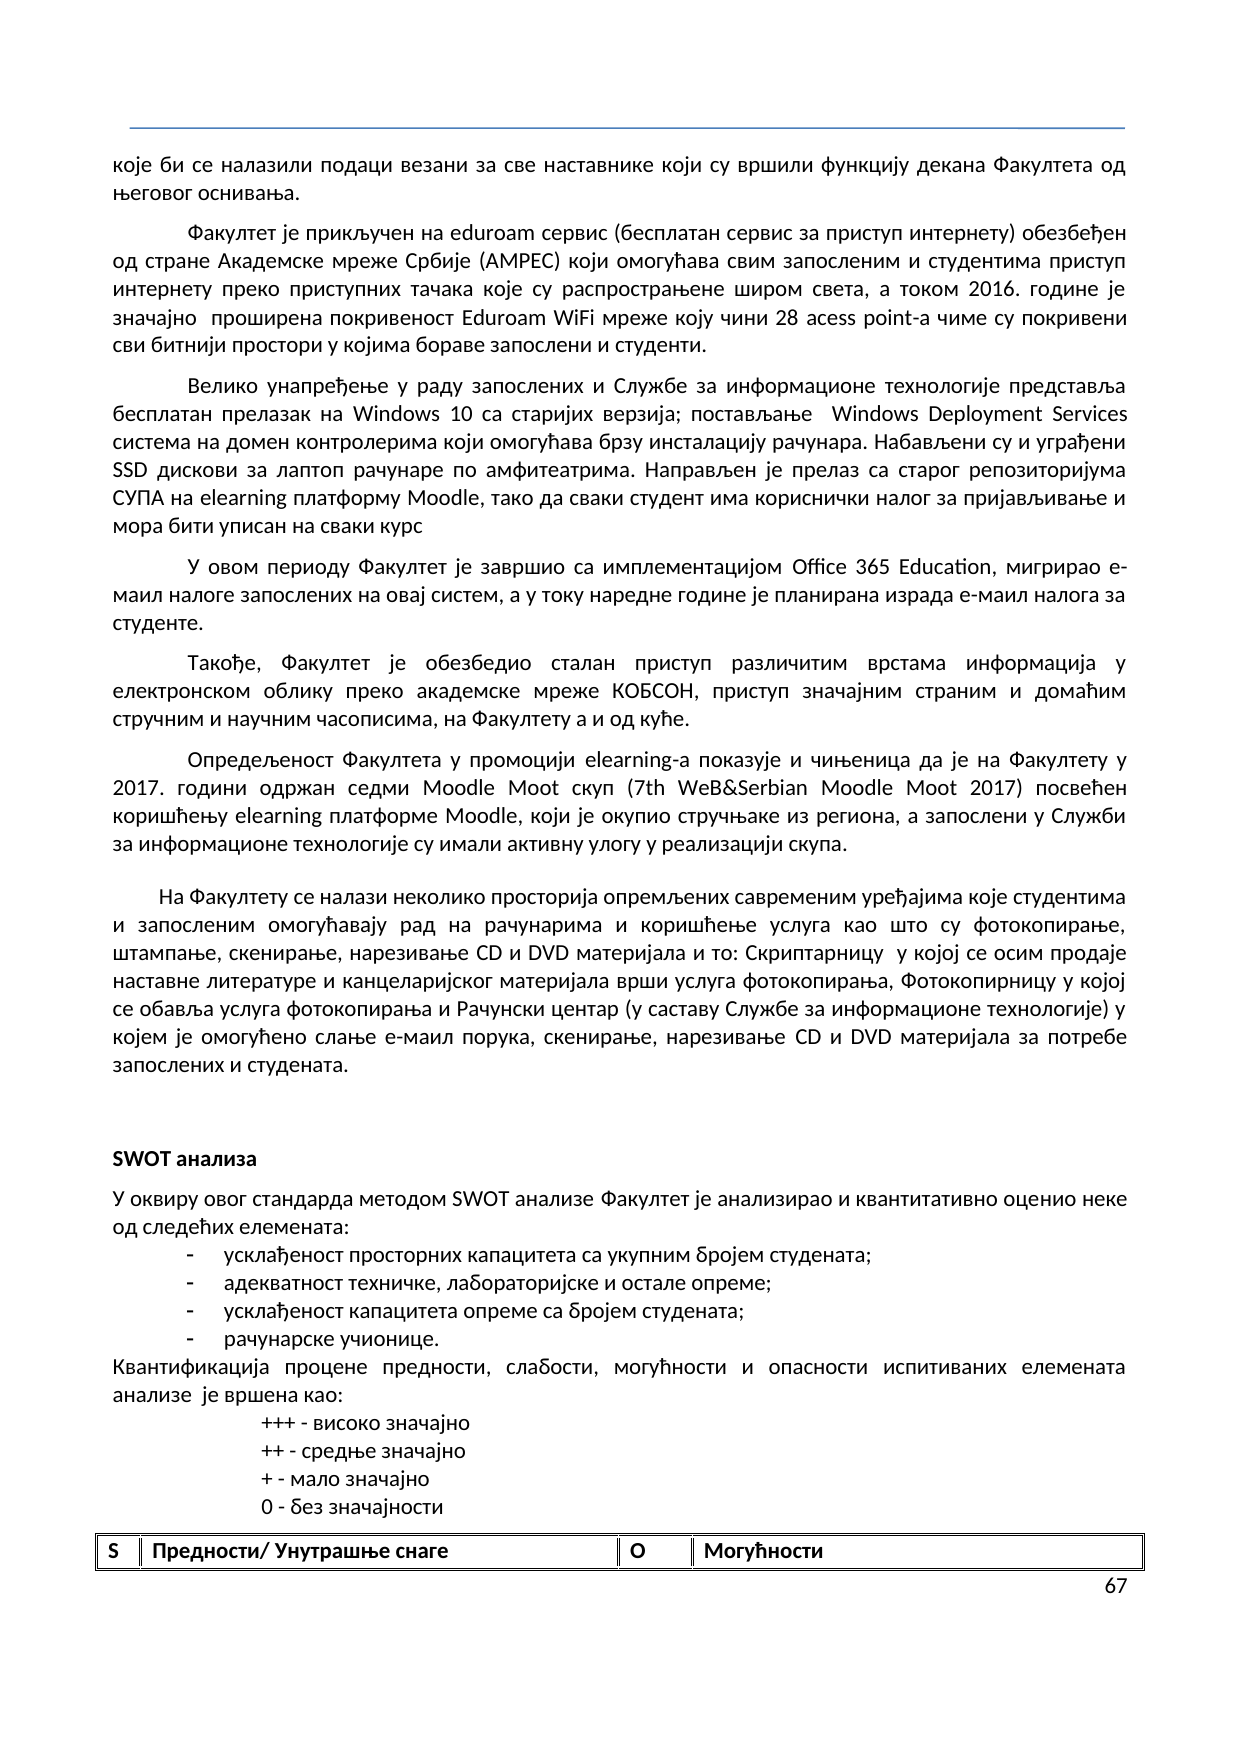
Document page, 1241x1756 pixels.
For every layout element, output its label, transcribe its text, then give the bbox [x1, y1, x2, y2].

text Факултет је прикључен на еduroam сервис (бесплатан сервис за приступ интернету) обезбеђен од стране Академске мреже Србије (АМРЕС) који омогућава свим запосленим и студентима приступ интернету преко приступних тачака које су распрострањене широм света, а током 2016. године је значајно проширена покривеност Eduroam WiFi мреже коју чини 28 acess point-а чиме су покривени сви битнији простори у којима бораве запослени и студенти. [112, 218, 1128, 359]
text + - мало значајно [186, 1464, 1128, 1492]
list рачунарске учионице. [186, 1324, 1128, 1352]
text Такође, Факултет је обезбедио сталан приступ различитим врстама информација у електронском облику преко академске мреже КОБСОН, приступ значајним страним и домаћим стручним и научним часописима, на Факултету а и од куће. [112, 648, 1128, 732]
list усклађеност просторних капацитета са укупним бројем студената; [186, 1240, 1128, 1268]
table_header O [619, 1536, 692, 1568]
text У овом периоду Факултет је завршио са имплементацијом Office 365 Education, мигрирао е-маил налоге запослених на овај систем, а у току наредне године је планирана израда е-маил налога за студенте. [112, 552, 1128, 636]
text Велико унапређење у раду запослених и Службе за информационе технологије представља бесплатан прелазак на Windows 10 са старијих верзија; постављање Windows Deployment Services система на домен контролерима који омогућава брзу инсталацију рачунара. Набављени су и уграђени SSD дискови за лаптоп рачунаре по амфитеатрима. Направљен је прелаз са старог репозиторијума СУПА на elearning платформу Moodle, тако да сваки студент има кориснички налог за пријављивање и мора бити уписан на сваки курс [112, 371, 1128, 539]
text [112, 150, 1128, 206]
text +++ - високо значајно [186, 1408, 1128, 1436]
text Квантификација процене предности, слабости, могућности и опасности испитиваних елемената анализе је вршена као: [112, 1352, 1128, 1408]
subtitle На Факултету се налази неколико просторија опремљених савременим уређајима које студентима и запосленим омогућавају рад на рачунарима и коришћење услуга као што су фотокопирање, штампање, скенирање, нарезивање CD и DVD материјала и то: Скриптарницу у којој се осим продаје наставне литературе и канцеларијског материјала врши услуга фотокопирања, Фотокопирницу у којој се обавља услуга фотокопирања и Рачунски центар (у саставу Службе за информационе технологије) у којем је омогућено слање е-маил порука, скенирање, нарезивање CD и DVD материјала за потребе запослених и студената. [112, 882, 1128, 1078]
text 0 - без значајности [186, 1492, 1128, 1520]
list адекватност техничке, лабораторијске и остале опреме; [186, 1268, 1128, 1296]
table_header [141, 1536, 618, 1568]
text ++ - средње значајно [186, 1436, 1128, 1464]
table_header S [97, 1534, 141, 1568]
subtitle SWOT анализа [112, 1144, 1128, 1172]
text Опредељеност Факултета у промоцији elearning-а показује и чињеница да је на Факултету у 2017. години одржан седми Moodle Moot скуп (7th WeB&Serbian Moodle Moot 2017) посвећен коришћењу elearning платформе Moodle, који је окупио стручњаке из региона, а запослени у Служби за информационе технологије су имали активну улогу у реализацији скупа. [112, 745, 1128, 857]
list усклађеност капацитета опреме са бројем студената; [186, 1296, 1128, 1324]
text У оквиру овог стандарда методом SWOT анализе Факултет је анализирао и квантитативно оценио неке од следећих елемената: [112, 1184, 1128, 1240]
table_header Могућности [693, 1536, 1142, 1568]
